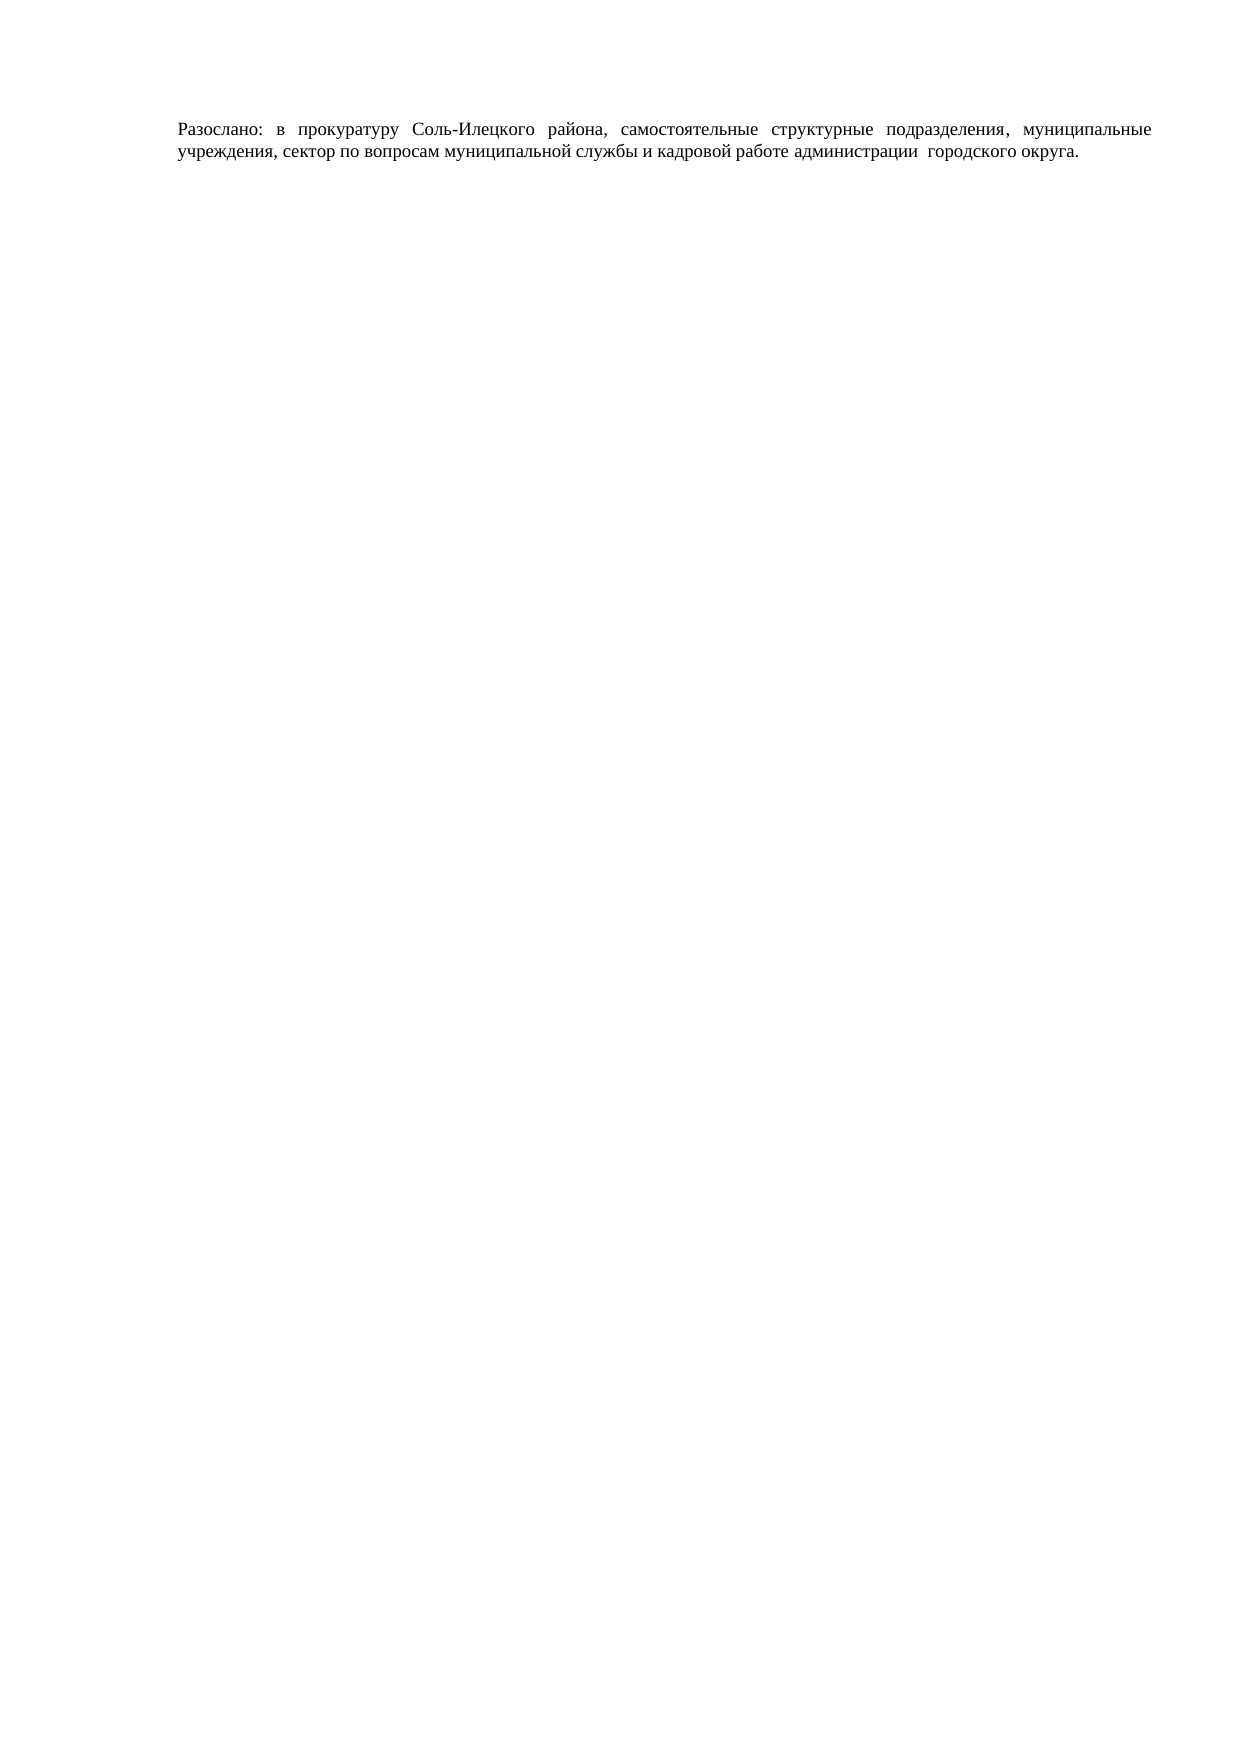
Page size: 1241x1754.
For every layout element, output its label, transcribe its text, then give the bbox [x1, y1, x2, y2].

text Разослано: в прокуратуру Соль-Илецкого района, самостоятельные структурные подразделения, муниципальные учреждения, сектор по вопросам муниципальной службы и кадровой работе администрации городского округа. [177, 118, 1152, 161]
